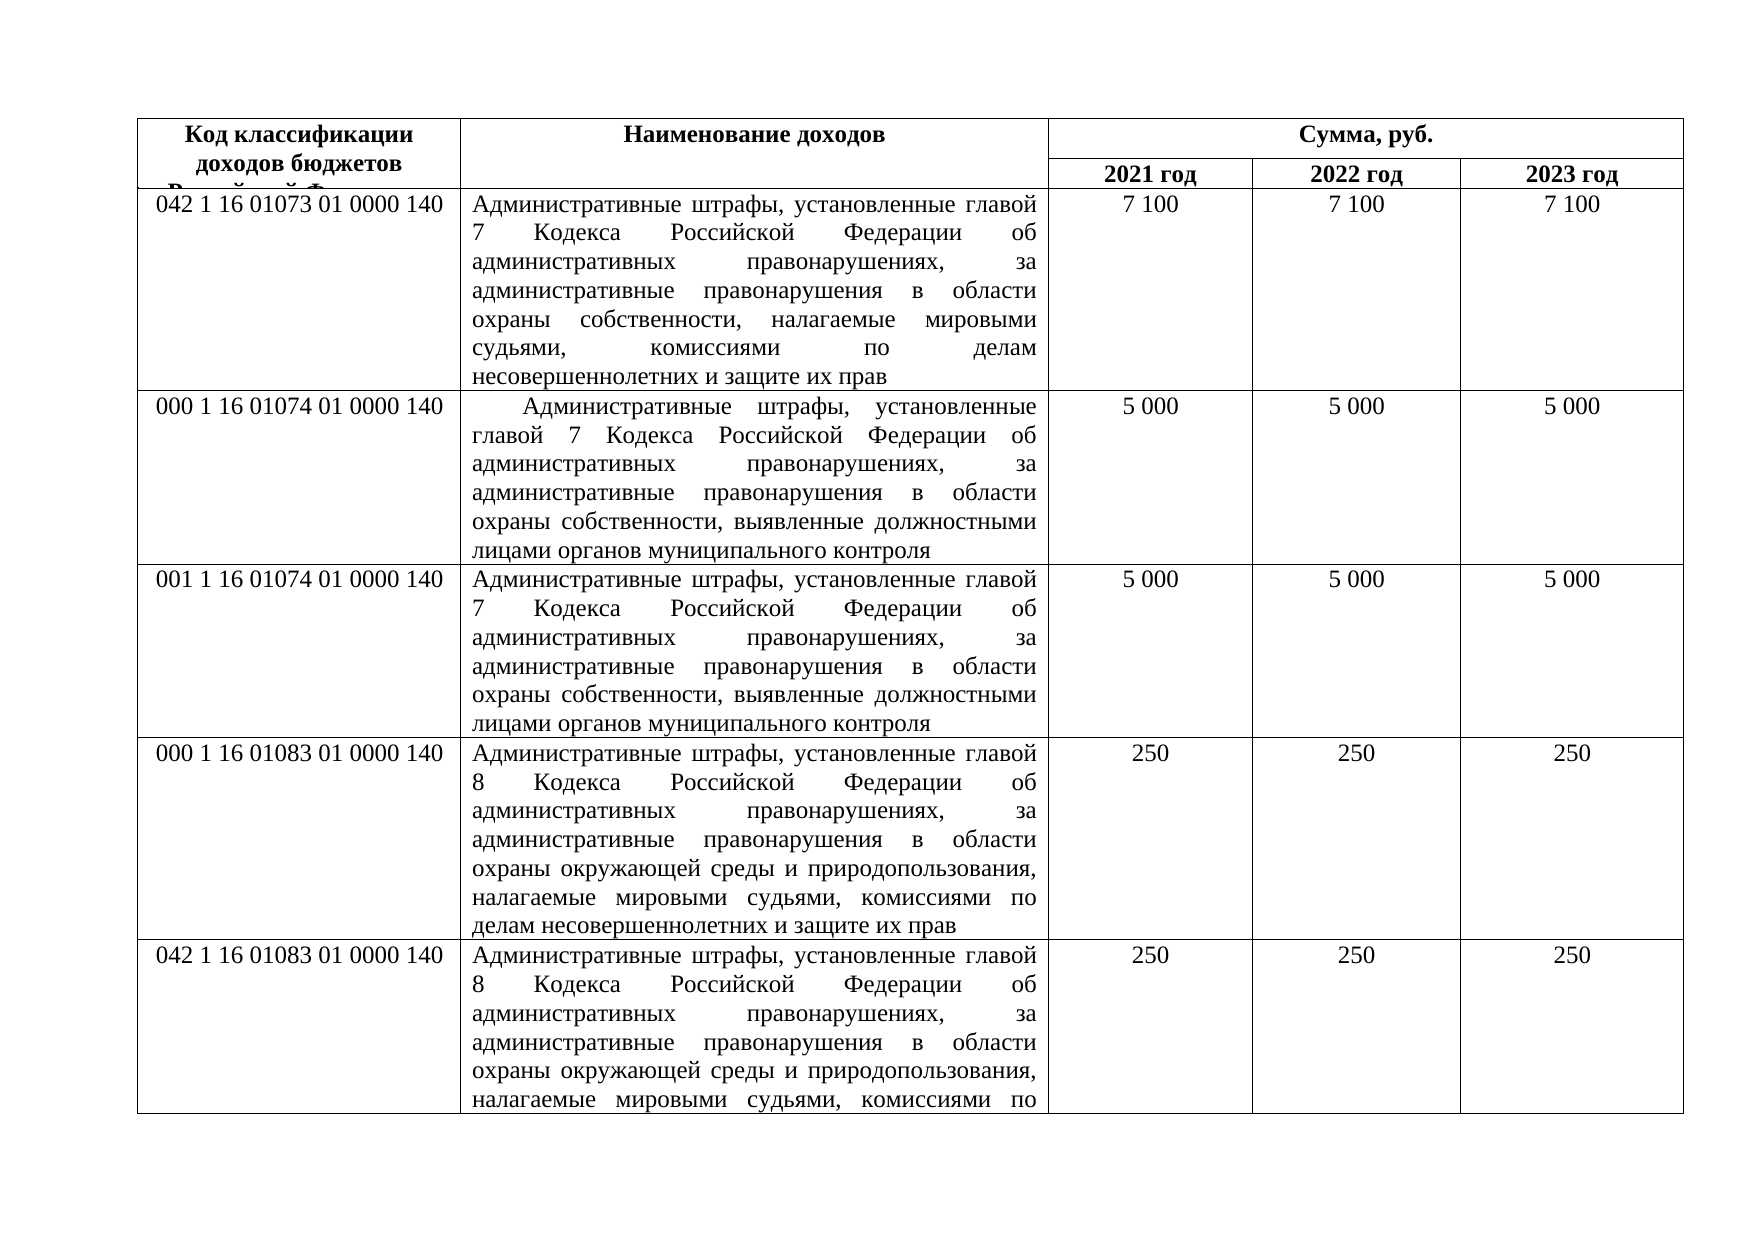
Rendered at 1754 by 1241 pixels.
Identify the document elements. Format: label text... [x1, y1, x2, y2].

table_cell 000 1 16 01083 01 0000 140 [138, 738, 460, 939]
table_cell 2022 год [1253, 159, 1460, 188]
table_cell 042 1 16 01083 01 0000 140 [138, 940, 460, 1113]
table_cell 250 [1461, 940, 1683, 1113]
table_cell 001 1 16 01074 01 0000 140 [138, 565, 460, 737]
table_cell 2023 год [1461, 159, 1683, 188]
table_cell 5 000 [1253, 391, 1460, 563]
table_cell 250 [1253, 940, 1460, 1113]
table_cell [461, 940, 1048, 1113]
table_header Сумма, руб. [1049, 119, 1683, 158]
table_cell 250 [1253, 738, 1460, 939]
table_cell 5 000 [1049, 565, 1252, 737]
table_cell 000 1 16 01074 01 0000 140 [138, 391, 460, 563]
table_header Код классификации доходов бюджетов Российской Федерации [138, 119, 460, 188]
table_cell 7 100 [1049, 189, 1252, 390]
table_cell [461, 189, 1048, 390]
table_cell 250 [1049, 940, 1252, 1113]
table_cell Административные штрафы, установленные главой 7 Кодекса Российской Федерации об административных правонарушениях, за административные правонарушения в области охраны собственности, выявленные должностными лицами органов муниципального контроля [461, 565, 1048, 737]
table_cell 5 000 [1461, 565, 1683, 737]
table_cell 5 000 [1461, 391, 1683, 563]
table_cell 042 1 16 01073 01 0000 140 [138, 189, 460, 390]
table_cell 2021 год [1049, 159, 1252, 188]
table_cell 250 [1049, 738, 1252, 939]
table_cell 7 100 [1253, 189, 1460, 390]
table_cell 250 [1461, 738, 1683, 939]
table_cell Административные штрафы, установленные главой 7 Кодекса Российской Федерации об административных правонарушениях, за административные правонарушения в области охраны собственности, выявленные должностными лицами органов муниципального контроля [461, 391, 1048, 563]
table_cell 7 100 [1461, 189, 1683, 390]
table_header Наименование доходов [461, 119, 1048, 188]
table_cell 5 000 [1049, 391, 1252, 563]
table_cell 5 000 [1253, 565, 1460, 737]
